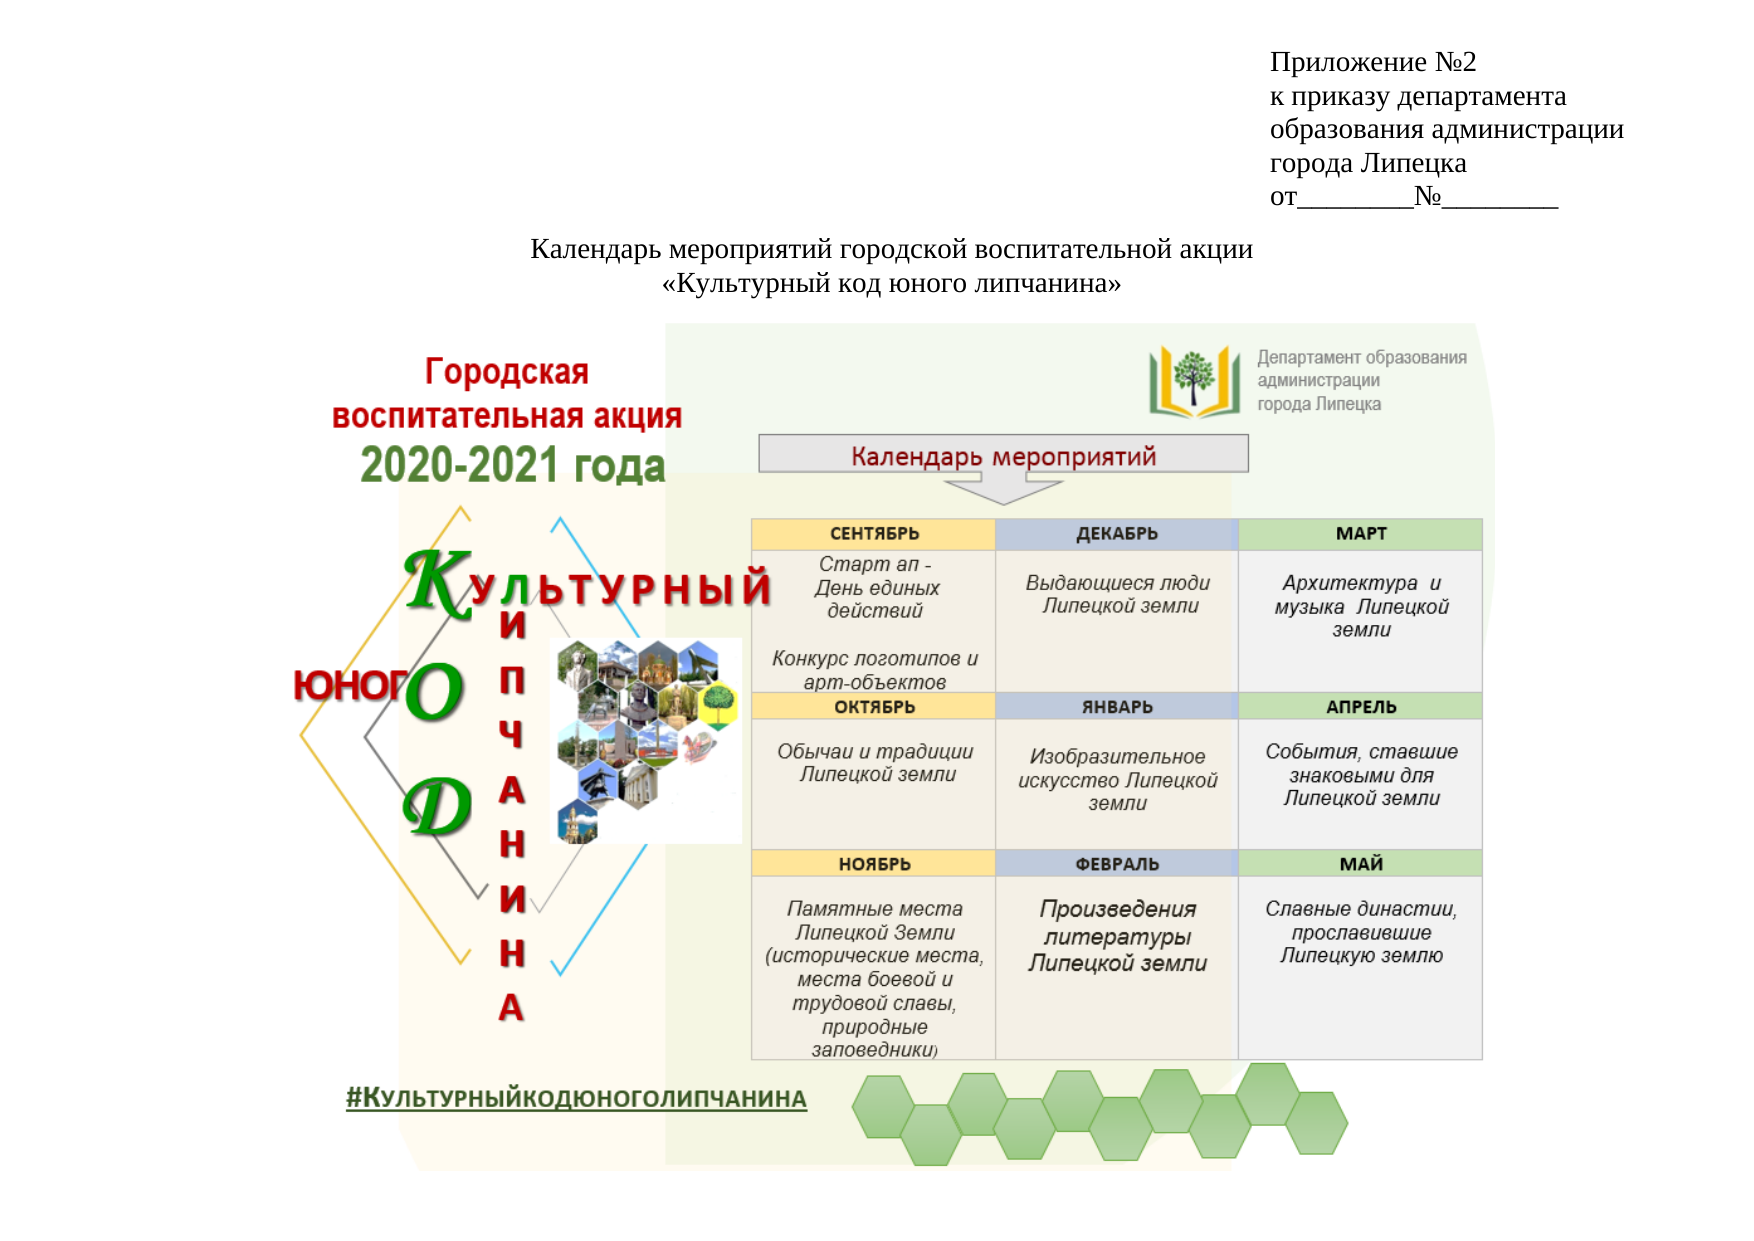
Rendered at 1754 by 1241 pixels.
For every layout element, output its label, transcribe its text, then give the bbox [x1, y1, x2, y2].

text образования администрации [664, 111, 1680, 145]
text к приказу департамента [664, 78, 1680, 111]
text от________№________ [664, 178, 1680, 212]
text Календарь мероприятий городской воспитательной акции [103, 231, 1680, 265]
text «Культурный код юного липчанина» [103, 265, 1680, 298]
text города Липецка [664, 145, 1680, 178]
text Приложение №2 [664, 44, 1680, 78]
picture [288, 317, 1495, 1171]
